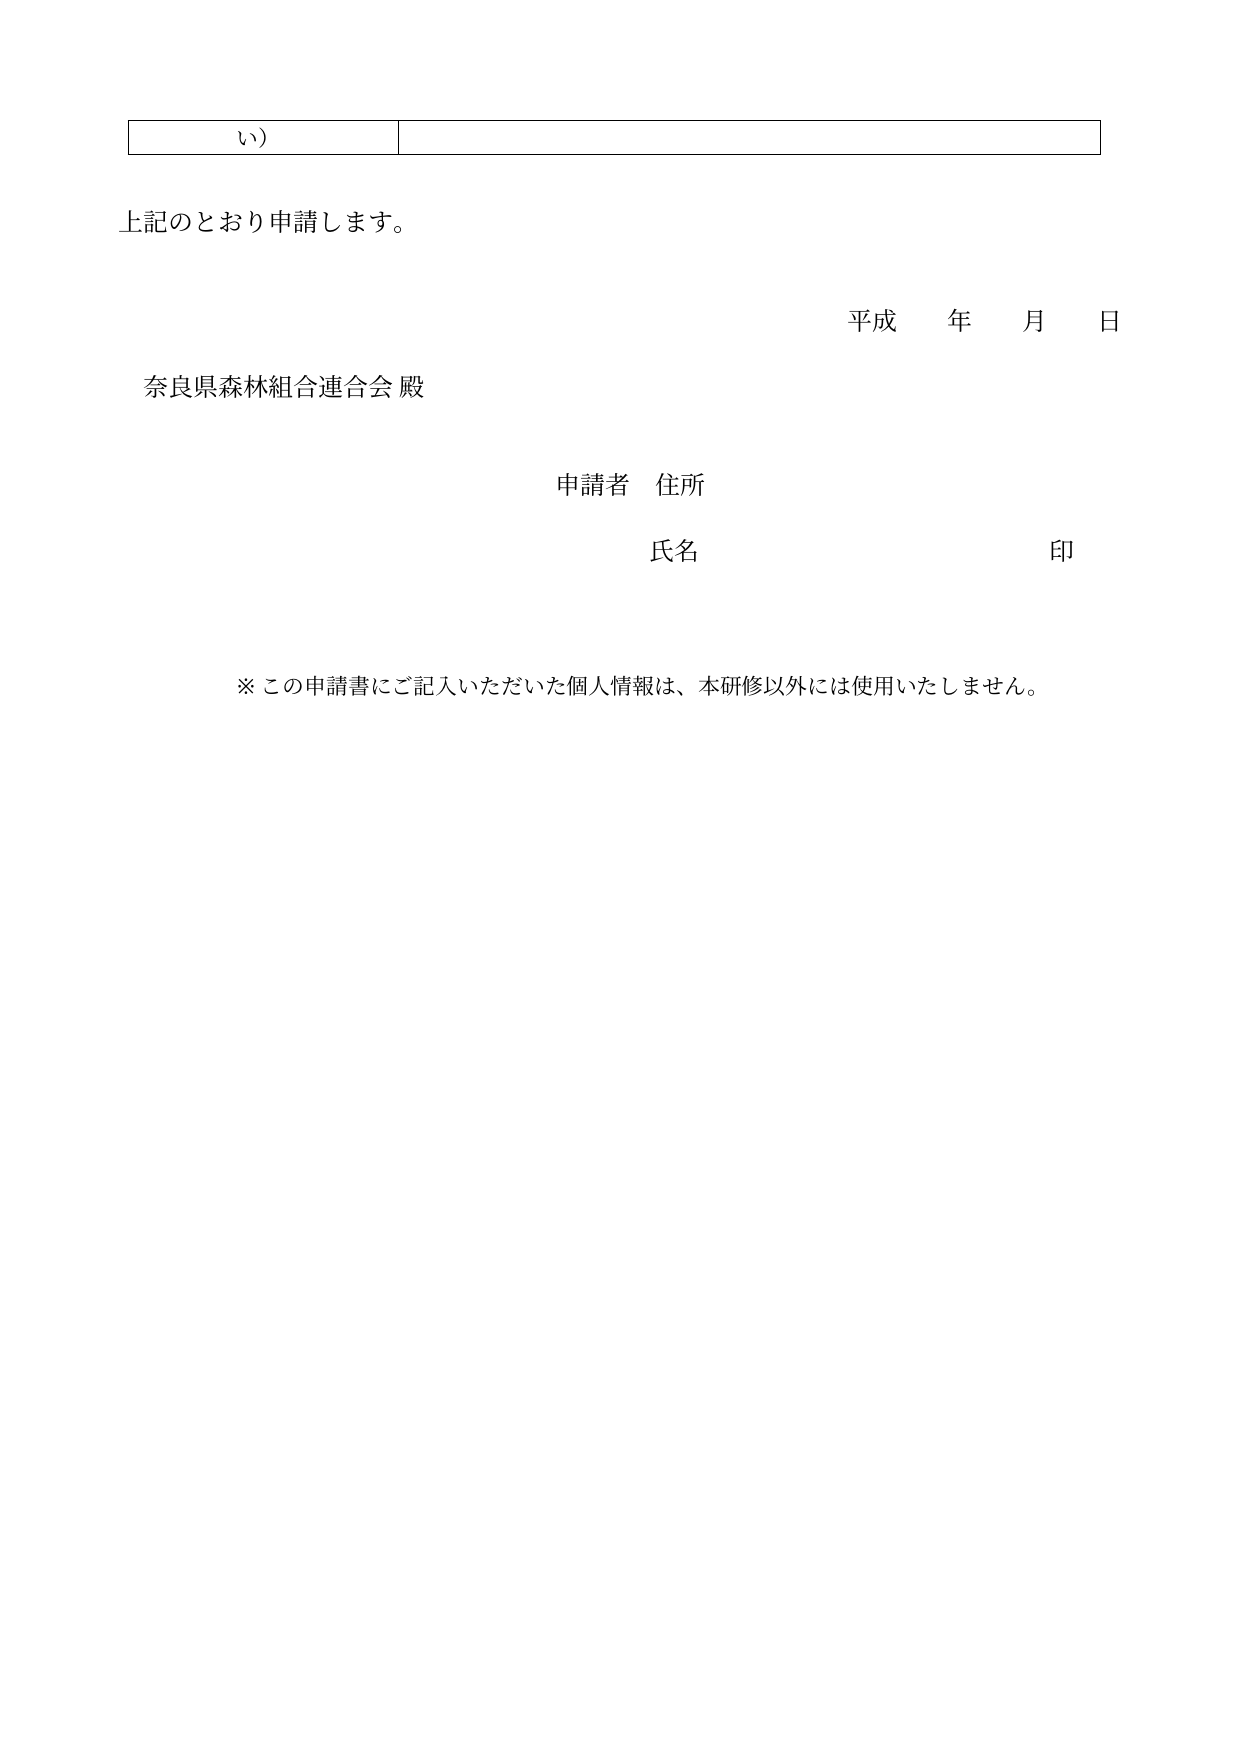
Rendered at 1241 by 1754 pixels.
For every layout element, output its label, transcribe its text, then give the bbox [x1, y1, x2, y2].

table_cell [399, 121, 1100, 154]
text 奈良県森林組合連合会 殿 [118, 352, 1122, 418]
text 平成 年 月 日 [118, 287, 1122, 352]
text 氏名 印 [118, 517, 1122, 583]
text 上記のとおり申請します。 [118, 188, 1122, 254]
text 申請者 住所 [118, 451, 1022, 517]
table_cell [129, 121, 398, 154]
